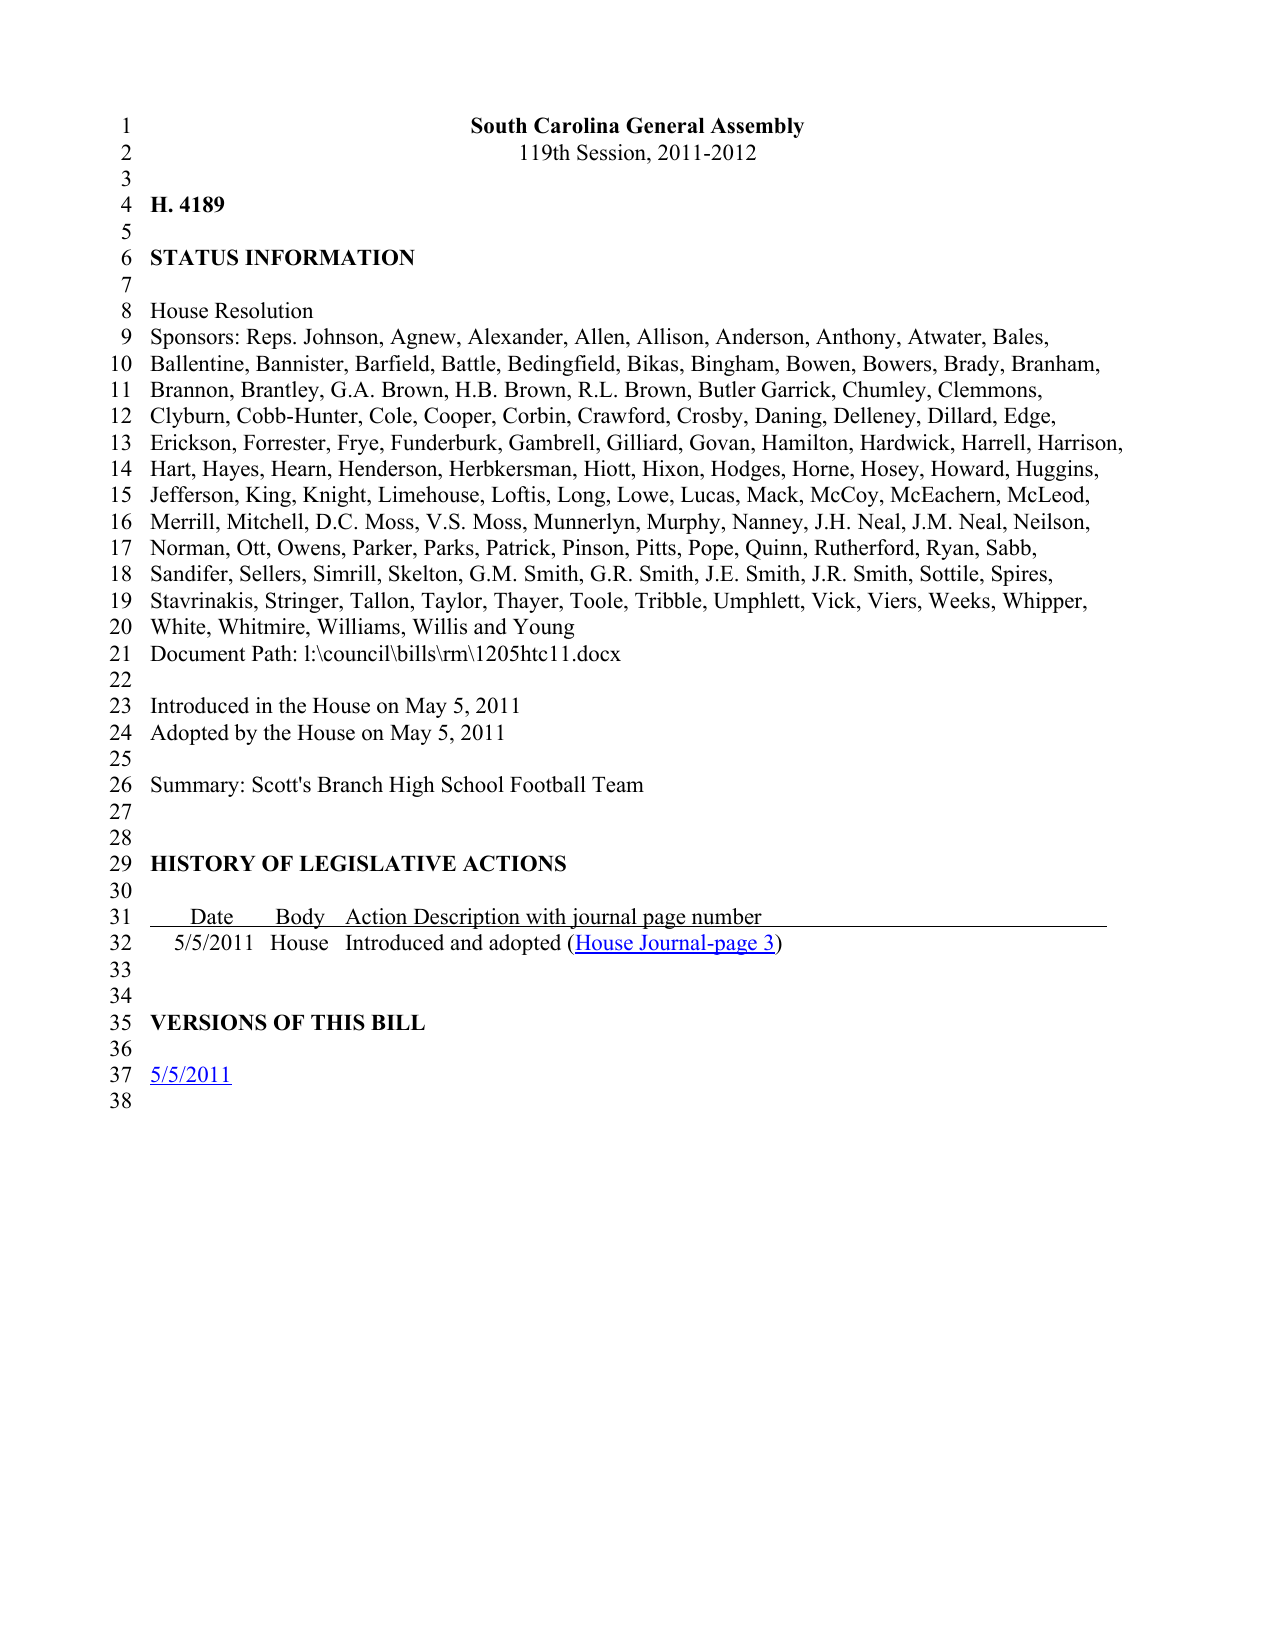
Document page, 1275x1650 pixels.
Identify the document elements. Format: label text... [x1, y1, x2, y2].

text Summary: Scott's Branch High School Football Team [150, 771, 1125, 798]
text Introduced in the House on May 5, 2011 [150, 692, 1125, 719]
text STATUS INFORMATION [150, 244, 1125, 271]
text South Carolina General Assembly [150, 112, 1125, 139]
text 5/5/2011 [150, 1061, 1125, 1088]
text HISTORY OF LEGISLATIVE ACTIONS [150, 850, 1125, 877]
text House Resolution [150, 297, 1125, 323]
text Document Path: l:\council\bills\rm\1205htc11.docx [150, 639, 1125, 666]
text 5/5/2011 House Introduced and adopted (House Journal-page 3) [150, 929, 1125, 956]
text Sponsors: Reps. Johnson, Agnew, Alexander, Allen, Allison, Anderson, Anthony, Atwater, Bales, Ballentine, Bannister, Barfield, Battle, Bedingfield, Bikas, Bingham, Bowen, Bowers, Brady, Branham, Brannon, Brantley, G.A. Brown, H.B. Brown, R.L. Brown, Butler Garrick, Chumley, Clemmons, Clyburn, Cobb-Hunter, Cole, Cooper, Corbin, Crawford, Crosby, Daning, Delleney, Dillard, Edge, Erickson, Forrester, Frye, Funderburk, Gambrell, Gilliard, Govan, Hamilton, Hardwick, Harrell, Harrison, Hart, Hayes, Hearn, Henderson, Herbkersman, Hiott, Hixon, Hodges, Horne, Hosey, Howard, Huggins, Jefferson, King, Knight, Limehouse, Loftis, Long, Lowe, Lucas, Mack, McCoy, McEachern, McLeod, Merrill, Mitchell, D.C. Moss, V.S. Moss, Munnerlyn, Murphy, Nanney, J.H. Neal, J.M. Neal, Neilson, Norman, Ott, Owens, Parker, Parks, Patrick, Pinson, Pitts, Pope, Quinn, Rutherford, Ryan, Sabb, Sandifer, Sellers, Simrill, Skelton, G.M. Smith, G.R. Smith, J.E. Smith, J.R. Smith, Sottile, Spires, Stavrinakis, Stringer, Tallon, Taylor, Thayer, Toole, Tribble, Umphlett, Vick, Viers, Weeks, Whipper, White, Whitmire, Williams, Willis and Young [150, 323, 1125, 639]
text Date Body Action Description with journal page number [150, 903, 1125, 929]
text 119th Session, 2011-2012 [150, 139, 1125, 165]
text H. 4189 [150, 192, 1125, 218]
text Adopted by the House on May 5, 2011 [150, 719, 1125, 745]
text VERSIONS OF THIS BILL [150, 1008, 1125, 1035]
